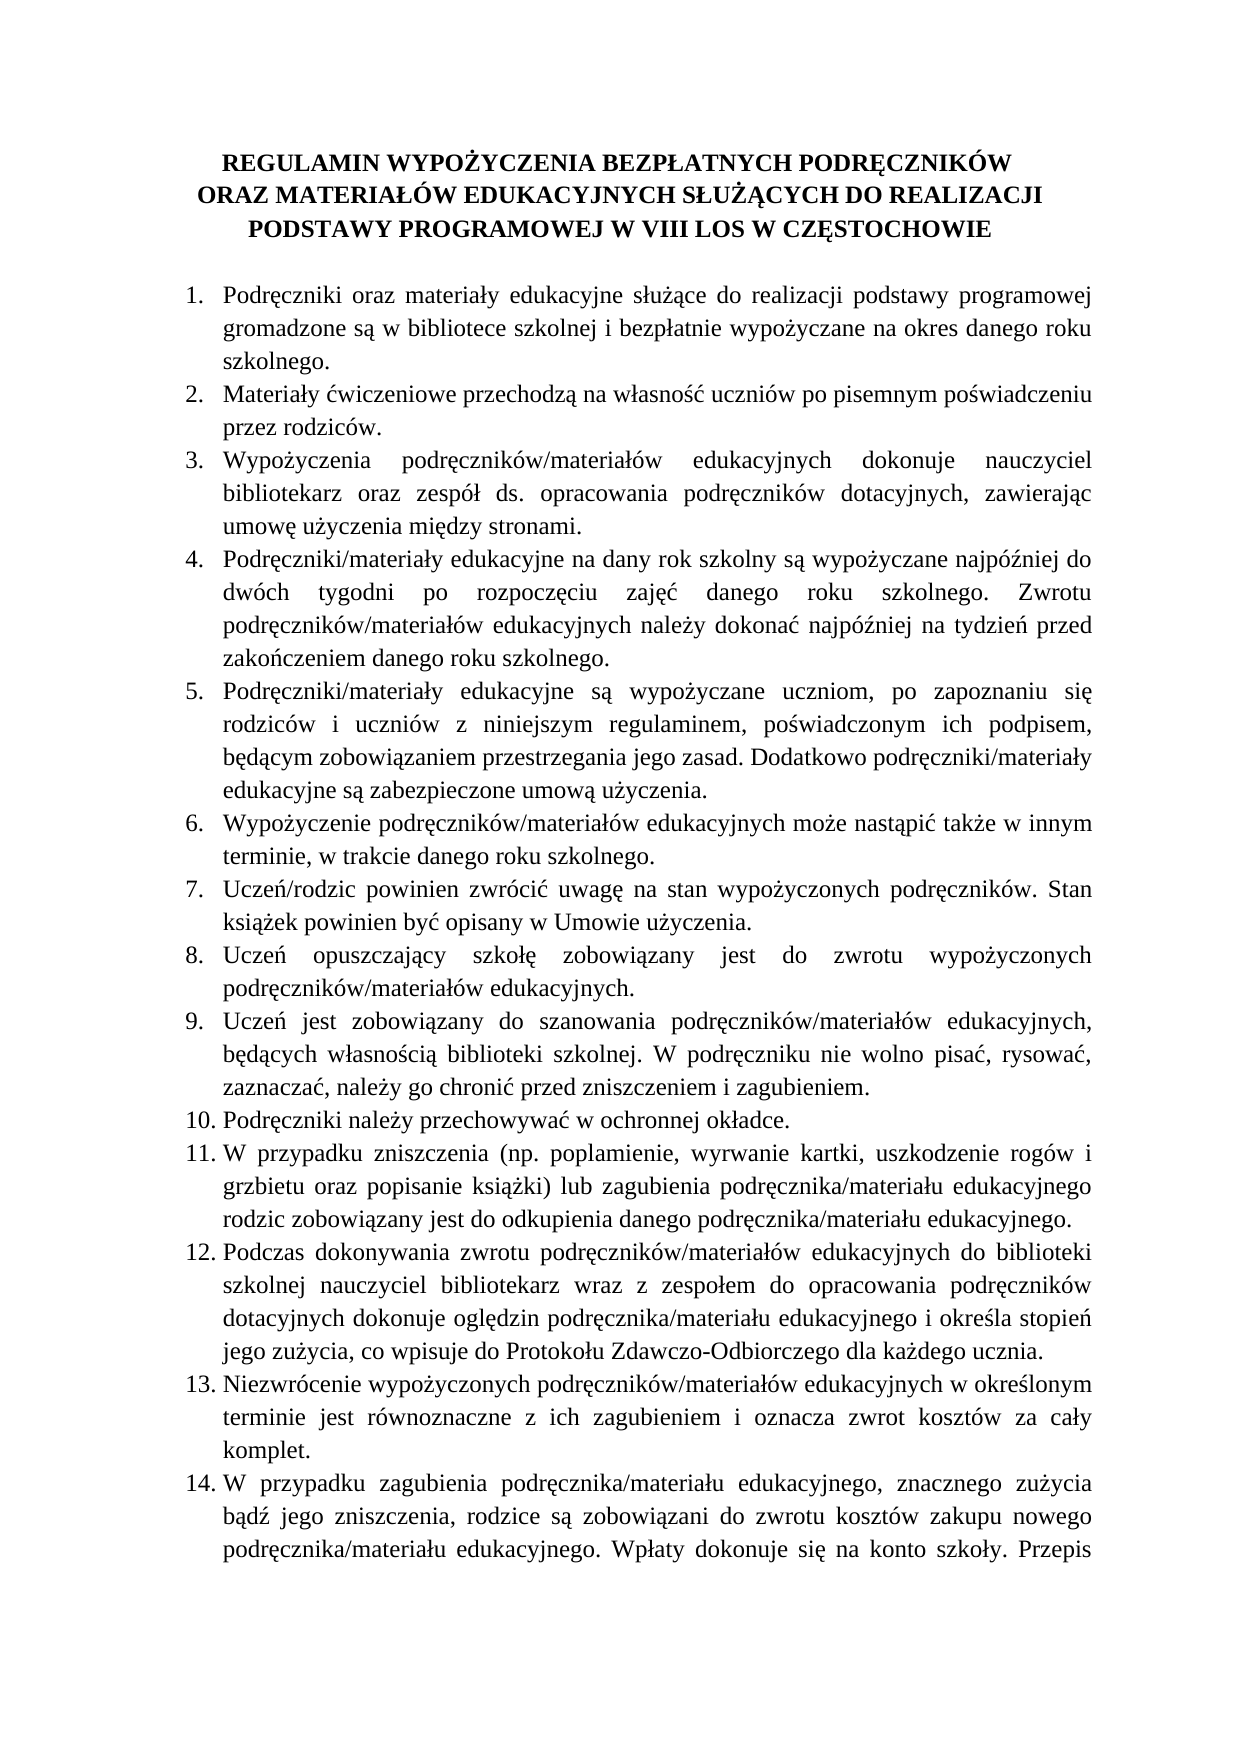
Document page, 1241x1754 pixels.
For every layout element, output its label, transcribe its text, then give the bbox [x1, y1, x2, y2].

list Podręczniki/materiały edukacyjne są wypożyczane uczniom, po zapoznaniu się rodziców i uczniów z niniejszym regulaminem, poświadczonym ich podpisem, będącym zobowiązaniem przestrzegania jego zasad. Dodatkowo podręczniki/materiały edukacyjne są zabezpieczone umową użyczenia. [185, 676, 1093, 804]
text REGULAMIN WYPOŻYCZENIA BEZPŁATNYCH PODRĘCZNIKÓW ORAZ MATERIAŁÓW EDUKACYJNYCH SŁUŻĄCYCH DO REALIZACJI PODSTAWY PROGRAMOWEJ W VIII LOS W CZĘSTOCHOWIE [148, 148, 1093, 242]
list Materiały ćwiczeniowe przechodzą na własność uczniów po pisemnym poświadczeniu przez rodziców. [185, 379, 1093, 441]
list Podręczniki/materiały edukacyjne na dany rok szkolny są wypożyczane najpóźniej do dwóch tygodni po rozpoczęciu zajęć danego roku szkolnego. Zwrotu podręczników/materiałów edukacyjnych należy dokonać najpóźniej na tydzień przed zakończeniem danego roku szkolnego. [185, 544, 1093, 672]
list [185, 1468, 1093, 1563]
list Wypożyczenia podręczników/materiałów edukacyjnych dokonuje nauczyciel bibliotekarz oraz zespół ds. opracowania podręczników dotacyjnych, zawierając umowę użyczenia między stronami. [185, 445, 1093, 539]
list Podręczniki należy przechowywać w ochronnej okładce. [185, 1105, 1093, 1134]
list Uczeń opuszczający szkołę zobowiązany jest do zwrotu wypożyczonych podręczników/materiałów edukacyjnych. [185, 940, 1093, 1002]
list Podręczniki oraz materiały edukacyjne służące do realizacji podstawy programowej gromadzone są w bibliotece szkolnej i bezpłatnie wypożyczane na okres danego roku szkolnego. [185, 280, 1093, 374]
list Niezwrócenie wypożyczonych podręczników/materiałów edukacyjnych w określonym terminie jest równoznaczne z ich zagubieniem i oznacza zwrot kosztów za cały komplet. [185, 1369, 1093, 1464]
list W przypadku zniszczenia (np. poplamienie, wyrwanie kartki, uszkodzenie rogów i grzbietu oraz popisanie książki) lub zagubienia podręcznika/materiału edukacyjnego rodzic zobowiązany jest do odkupienia danego podręcznika/materiału edukacyjnego. [185, 1138, 1093, 1233]
list Wypożyczenie podręczników/materiałów edukacyjnych może nastąpić także w innym terminie, w trakcie danego roku szkolnego. [185, 808, 1093, 870]
list Uczeń jest zobowiązany do szanowania podręczników/materiałów edukacyjnych, będących własnością biblioteki szkolnej. W podręczniku nie wolno pisać, rysować, zaznaczać, należy go chronić przed zniszczeniem i zagubieniem. [185, 1006, 1093, 1101]
list Podczas dokonywania zwrotu podręczników/materiałów edukacyjnych do biblioteki szkolnej nauczyciel bibliotekarz wraz z zespołem do opracowania podręczników dotacyjnych dokonuje oględzin podręcznika/materiału edukacyjnego i określa stopień jego zużycia, co wpisuje do Protokołu Zdawczo-Odbiorczego dla każdego ucznia. [185, 1237, 1093, 1365]
list Uczeń/rodzic powinien zwrócić uwagę na stan wypożyczonych podręczników. Stan książek powinien być opisany w Umowie użyczenia. [185, 874, 1093, 936]
